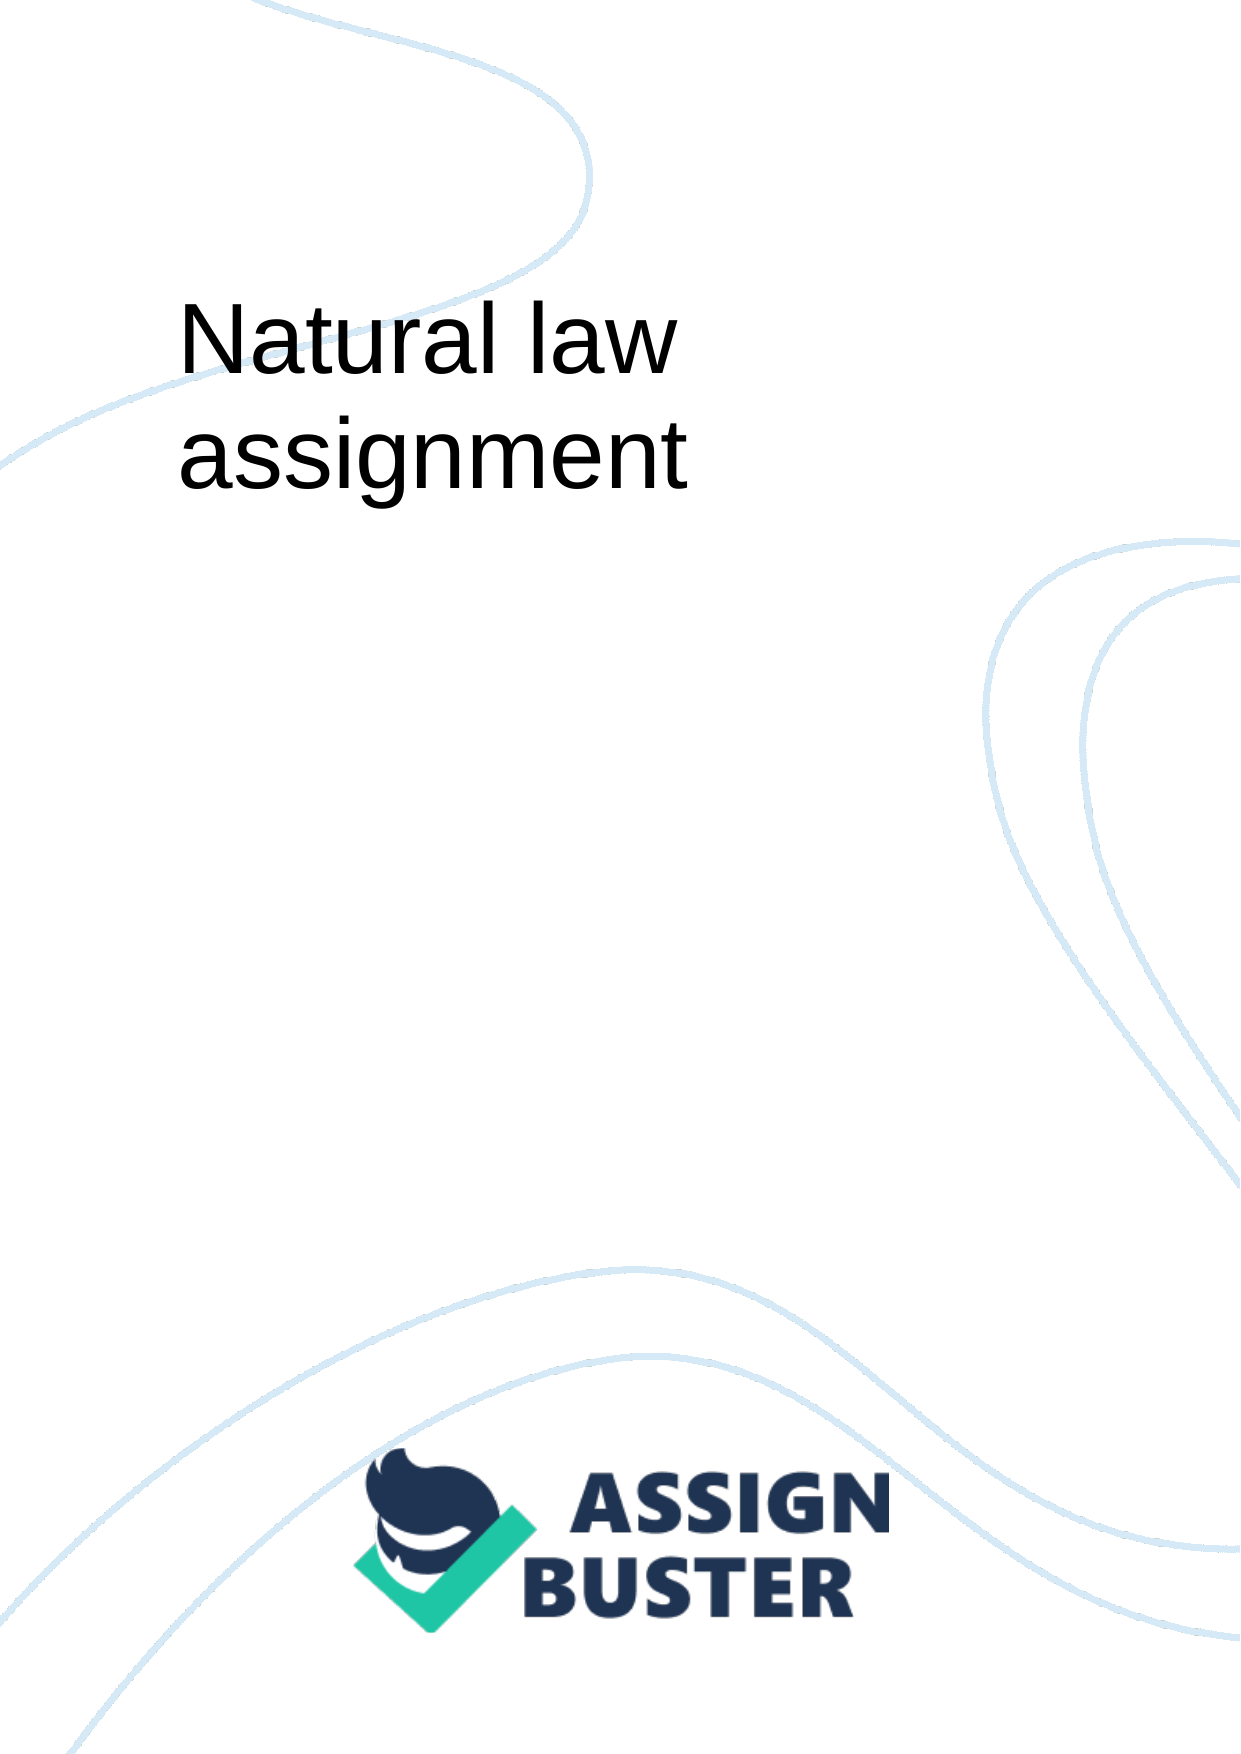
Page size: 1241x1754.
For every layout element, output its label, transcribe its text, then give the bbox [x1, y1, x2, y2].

picture [0, 0, 1241, 1754]
subtitle Natural law assignment [177, 279, 1152, 509]
